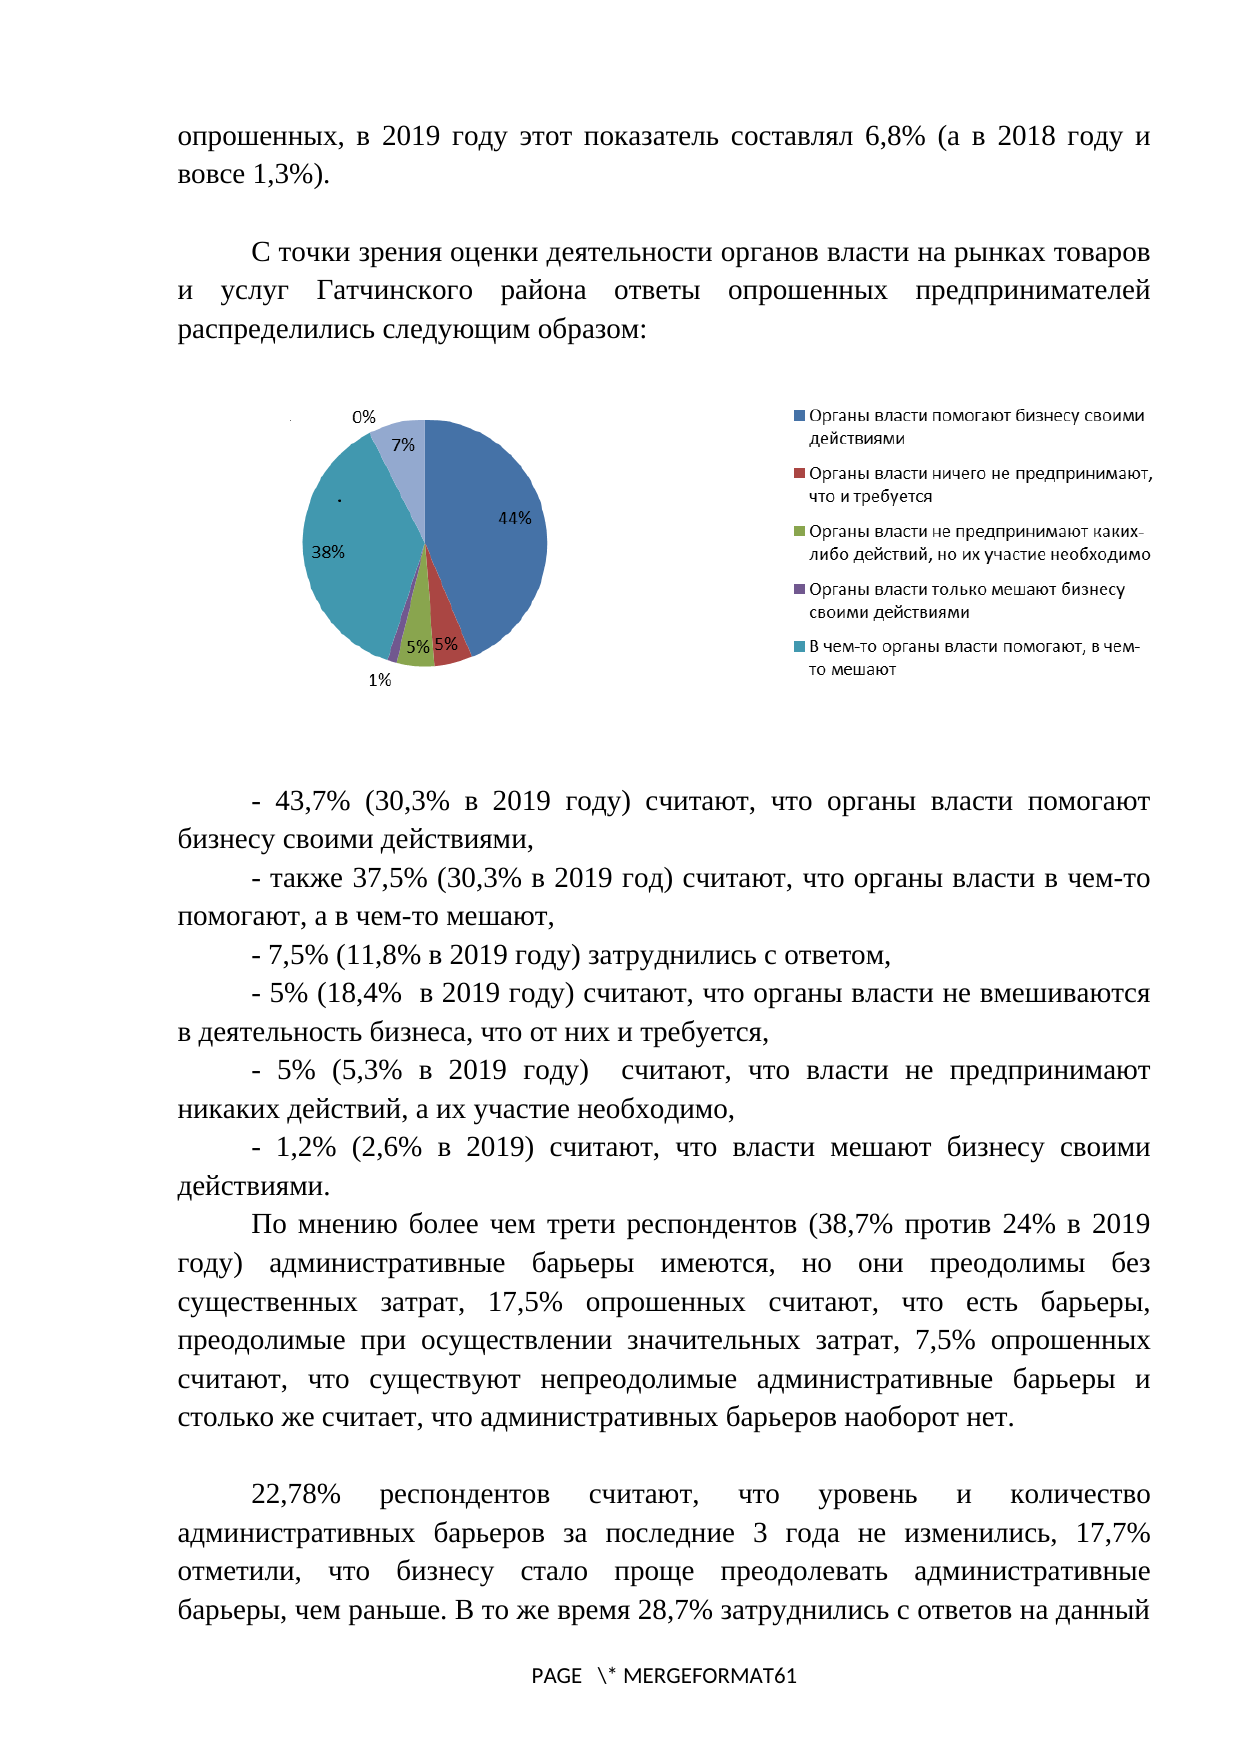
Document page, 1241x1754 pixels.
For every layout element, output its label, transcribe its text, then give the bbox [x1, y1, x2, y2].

text - 43,7% (30,3% в 2019 году) считают, что органы власти помогают бизнесу своими действиями, [177, 783, 1152, 855]
text - 5% (5,3% в 2019 году) считают, что власти не предпринимают никаких действий, а их участие необходимо, [177, 1052, 1152, 1124]
text С точки зрения оценки деятельности органов власти на рынках товаров и услуг Гатчинского района ответы опрошенных предпринимателей распределились следующим образом: [177, 234, 1152, 344]
picture [251, 387, 1164, 702]
text - 7,5% (11,8% в 2019 году) затруднились с ответом, [177, 937, 1152, 970]
text - 5% (18,4% в 2019 году) считают, что органы власти не вмешиваются в деятельность бизнеса, что от них и требуется, [177, 975, 1152, 1047]
text - также 37,5% (30,3% в 2019 год) считают, что органы власти в чем-то помогают, а в чем-то мешают, [177, 860, 1152, 932]
text По мнению более чем трети респондентов (38,7% против 24% в 2019 году) административные барьеры имеются, но они преодолимы без существенных затрат, 17,5% опрошенных считают, что есть барьеры, преодолимые при осуществлении значительных затрат, 7,5% опрошенных считают, что существуют непреодолимые административные барьеры и столько же считает, что административных барьеров наоборот нет. [177, 1207, 1152, 1433]
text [177, 118, 1152, 190]
text - 1,2% (2,6% в 2019) считают, что власти мешают бизнесу своими действиями. [177, 1129, 1152, 1202]
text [177, 1476, 1152, 1626]
